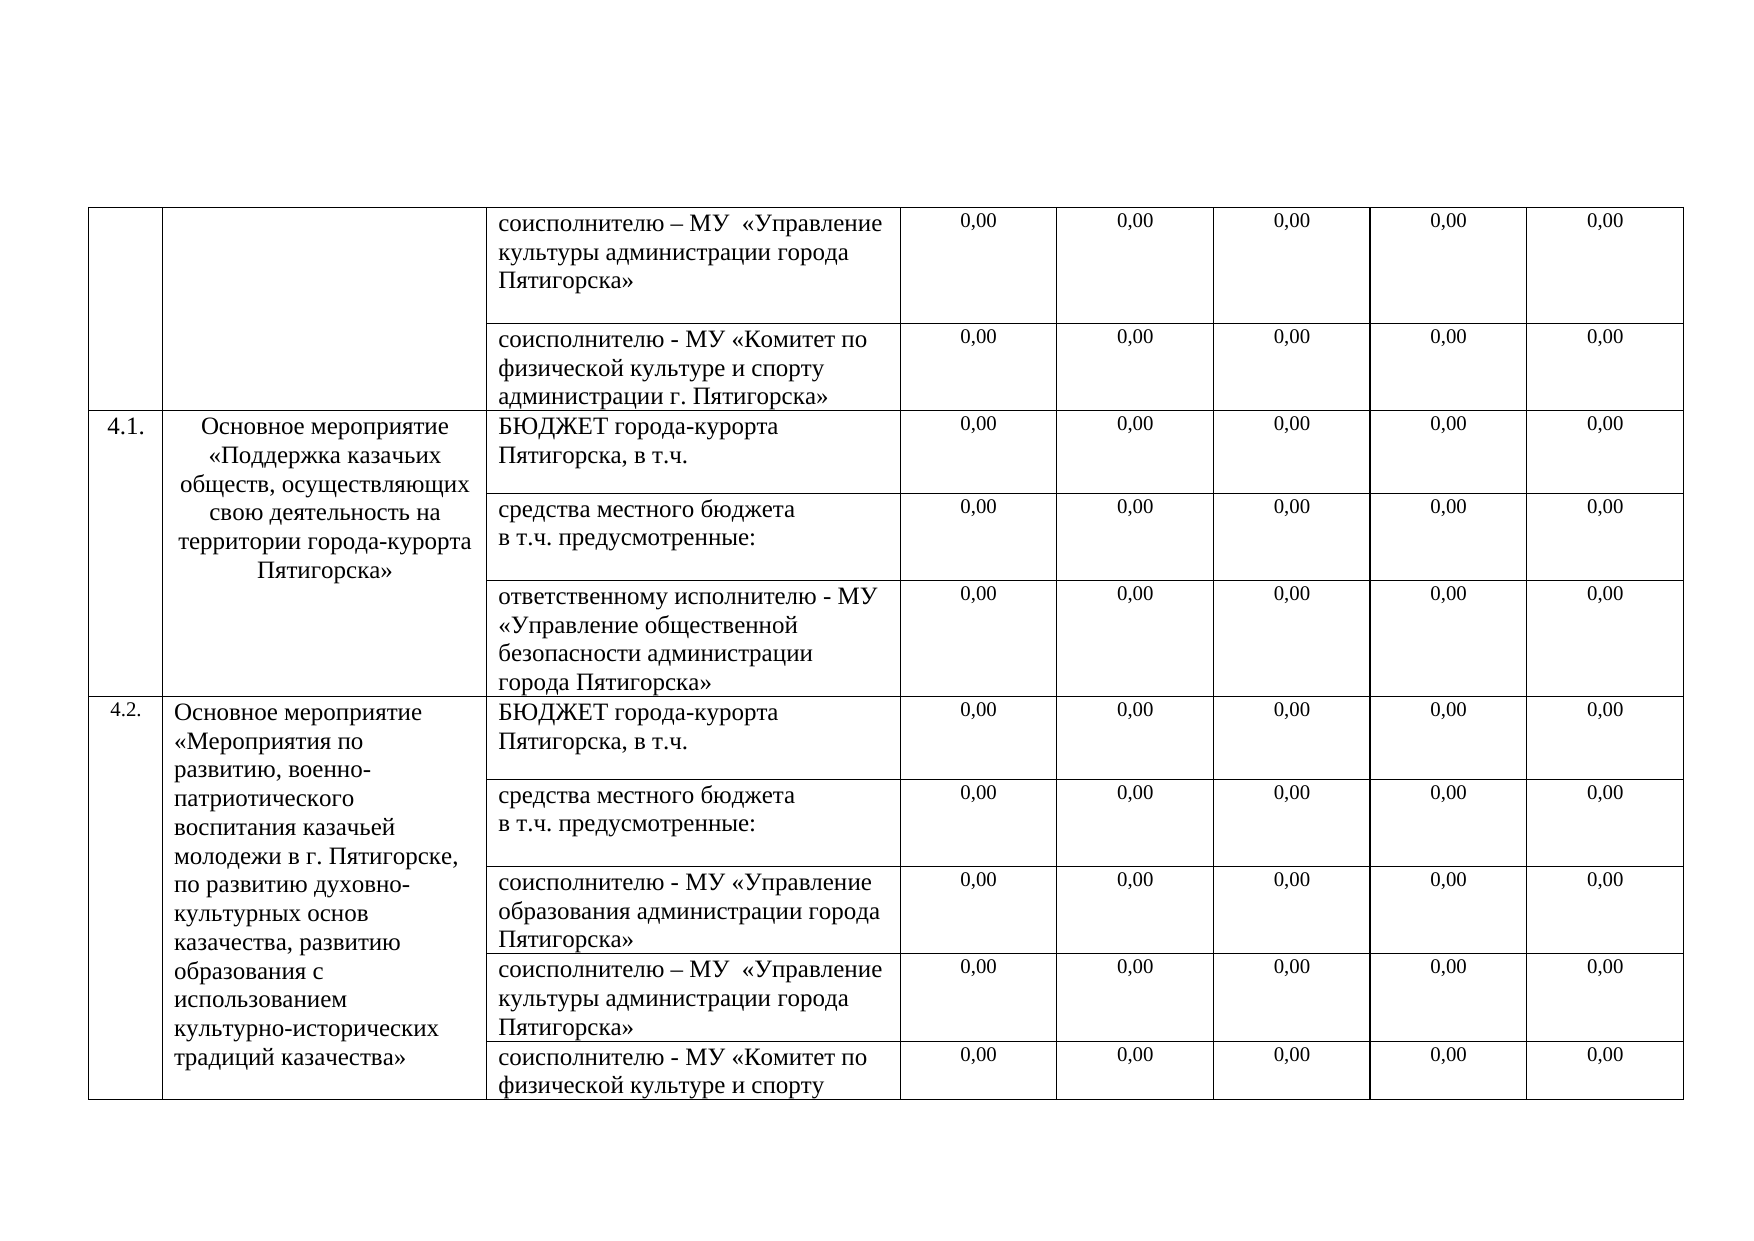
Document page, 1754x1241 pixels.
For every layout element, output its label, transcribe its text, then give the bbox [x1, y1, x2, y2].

table_cell 0,00 [1057, 324, 1213, 410]
table_cell 0,00 [1057, 954, 1213, 1041]
table_cell 4.2. [89, 697, 162, 1099]
table_cell 0,00 [1527, 954, 1683, 1041]
table_cell 0,00 [901, 1042, 1056, 1099]
table_cell 0,00 [1371, 494, 1526, 580]
table_cell 0,00 [1057, 411, 1213, 493]
table_cell 0,00 [1057, 581, 1213, 696]
table_cell 0,00 [1214, 780, 1369, 866]
table_cell 0,00 [901, 867, 1056, 953]
table_cell 0,00 [1371, 954, 1526, 1041]
table_cell 0,00 [901, 324, 1056, 410]
table_cell 0,00 [1527, 581, 1683, 696]
table_cell 0,00 [1214, 208, 1369, 323]
table_cell средства местного бюджета в т.ч. предусмотренные: [487, 780, 900, 866]
table_cell 0,00 [1057, 494, 1213, 580]
table_cell 0,00 [901, 208, 1056, 323]
table_cell ответственному исполнителю - МУ «Управление общественной безопасности администрации города Пятигорска» [487, 581, 900, 696]
table_cell Основное мероприятие «Поддержка казачьих обществ, осуществляющих свою деятельность на территории города-курорта Пятигорска» [163, 411, 486, 696]
table_cell соисполнителю – МУ «Управление культуры администрации города Пятигорска» [487, 208, 900, 323]
table_cell 0,00 [901, 494, 1056, 580]
table_cell соисполнителю - МУ «Комитет по физической культуре и спорту администрации г. Пятигорска» [487, 324, 900, 410]
table_cell 0,00 [1371, 780, 1526, 866]
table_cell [487, 1042, 900, 1099]
table_cell 0,00 [1214, 581, 1369, 696]
table_cell 0,00 [1527, 780, 1683, 866]
table_cell 0,00 [1214, 954, 1369, 1041]
table_cell 0,00 [1527, 411, 1683, 493]
table_cell соисполнителю – МУ «Управление культуры администрации города Пятигорска» [487, 954, 900, 1041]
table_cell 0,00 [1057, 867, 1213, 953]
table_cell 0,00 [1371, 867, 1526, 953]
table_cell соисполнителю - МУ «Управление образования администрации города Пятигорска» [487, 867, 900, 953]
table_cell 0,00 [1214, 867, 1369, 953]
table_cell БЮДЖЕТ города-курорта Пятигорска, в т.ч. [487, 697, 900, 779]
table_cell 0,00 [1214, 494, 1369, 580]
table_cell 0,00 [901, 780, 1056, 866]
table_cell 0,00 [1371, 208, 1526, 323]
table_cell 0,00 [1057, 208, 1213, 323]
table_cell 0,00 [1371, 324, 1526, 410]
table_cell 0,00 [901, 697, 1056, 779]
table_cell 0,00 [1527, 697, 1683, 779]
table_cell средства местного бюджета в т.ч. предусмотренные: [487, 494, 900, 580]
table_cell БЮДЖЕТ города-курорта Пятигорска, в т.ч. [487, 411, 900, 493]
table_cell 0,00 [1214, 411, 1369, 493]
table_cell 0,00 [1527, 1042, 1683, 1099]
table_cell 0,00 [1371, 581, 1526, 696]
table_cell 0,00 [901, 581, 1056, 696]
table_cell 0,00 [901, 954, 1056, 1041]
table_cell Основное мероприятие «Мероприятия по развитию, военно-патриотического воспитания казачьей молодежи в г. Пятигорске, по развитию духовно-культурных основ казачества, развитию образования с использованием культурно-исторических традиций казачества» [163, 697, 486, 1099]
table_cell 0,00 [1527, 867, 1683, 953]
table_cell 0,00 [1057, 697, 1213, 779]
table_cell 0,00 [1371, 697, 1526, 779]
table_cell 0,00 [1057, 1042, 1213, 1099]
table_cell 0,00 [1214, 324, 1369, 410]
table_cell 0,00 [1371, 1042, 1526, 1099]
table_cell 0,00 [1527, 324, 1683, 410]
table_cell 0,00 [1371, 411, 1526, 493]
table_cell 0,00 [1214, 1042, 1369, 1099]
table_cell 0,00 [1527, 208, 1683, 323]
table_cell 0,00 [1214, 697, 1369, 779]
table_cell 4.1. [89, 411, 162, 696]
table_cell 0,00 [1057, 780, 1213, 866]
table_cell 0,00 [901, 411, 1056, 493]
table_cell 0,00 [1527, 494, 1683, 580]
